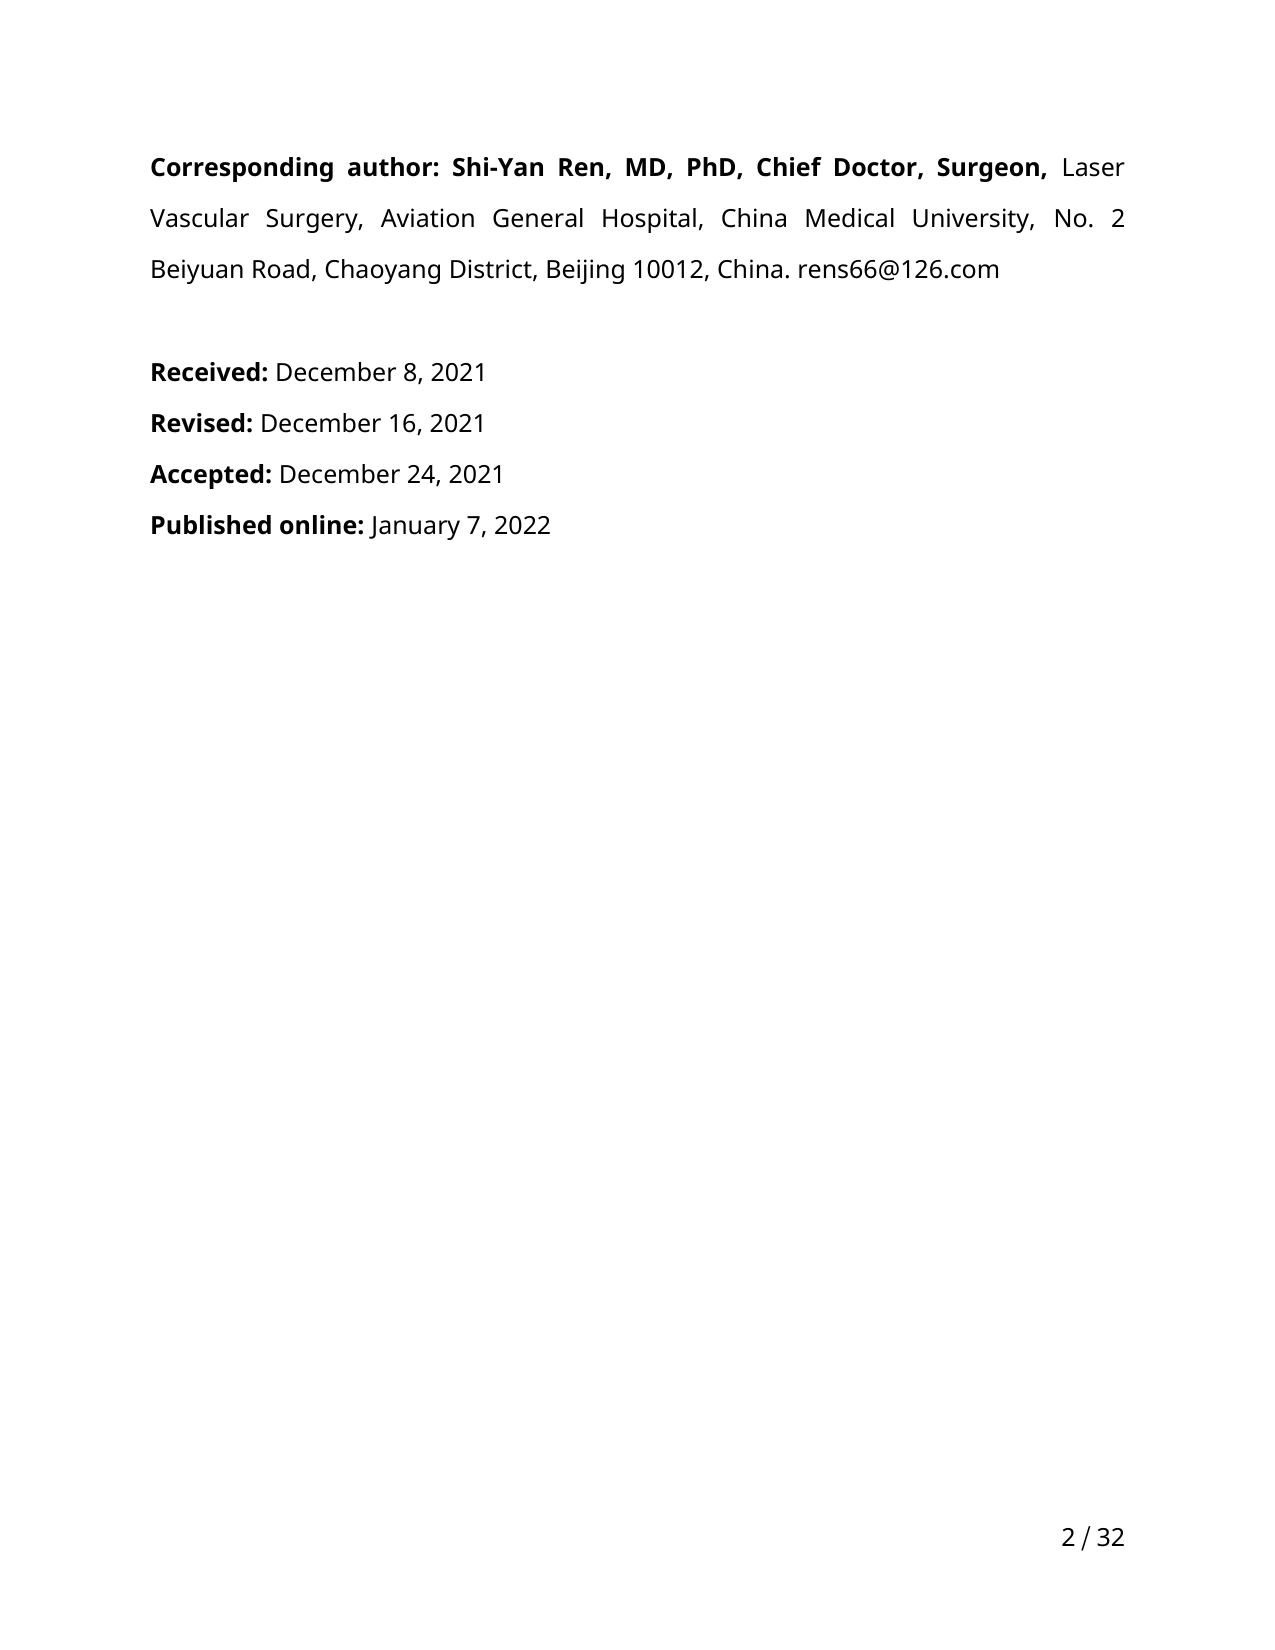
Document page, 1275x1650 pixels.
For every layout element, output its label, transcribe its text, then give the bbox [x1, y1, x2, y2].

text Accepted: December 24, 2021 [150, 456, 1125, 490]
text Corresponding author: Shi-Yan Ren, MD, PhD, Chief Doctor, Surgeon, Laser Vascular Surgery, Aviation General Hospital, China Medical University, No. 2 Beiyuan Road, Chaoyang District, Beijing 10012, China. rens66@126.com [150, 150, 1125, 286]
text Received: December 8, 2021 [150, 354, 1125, 388]
text Published online: January 7, 2022 [150, 507, 1125, 541]
text Revised: December 16, 2021 [150, 405, 1125, 439]
